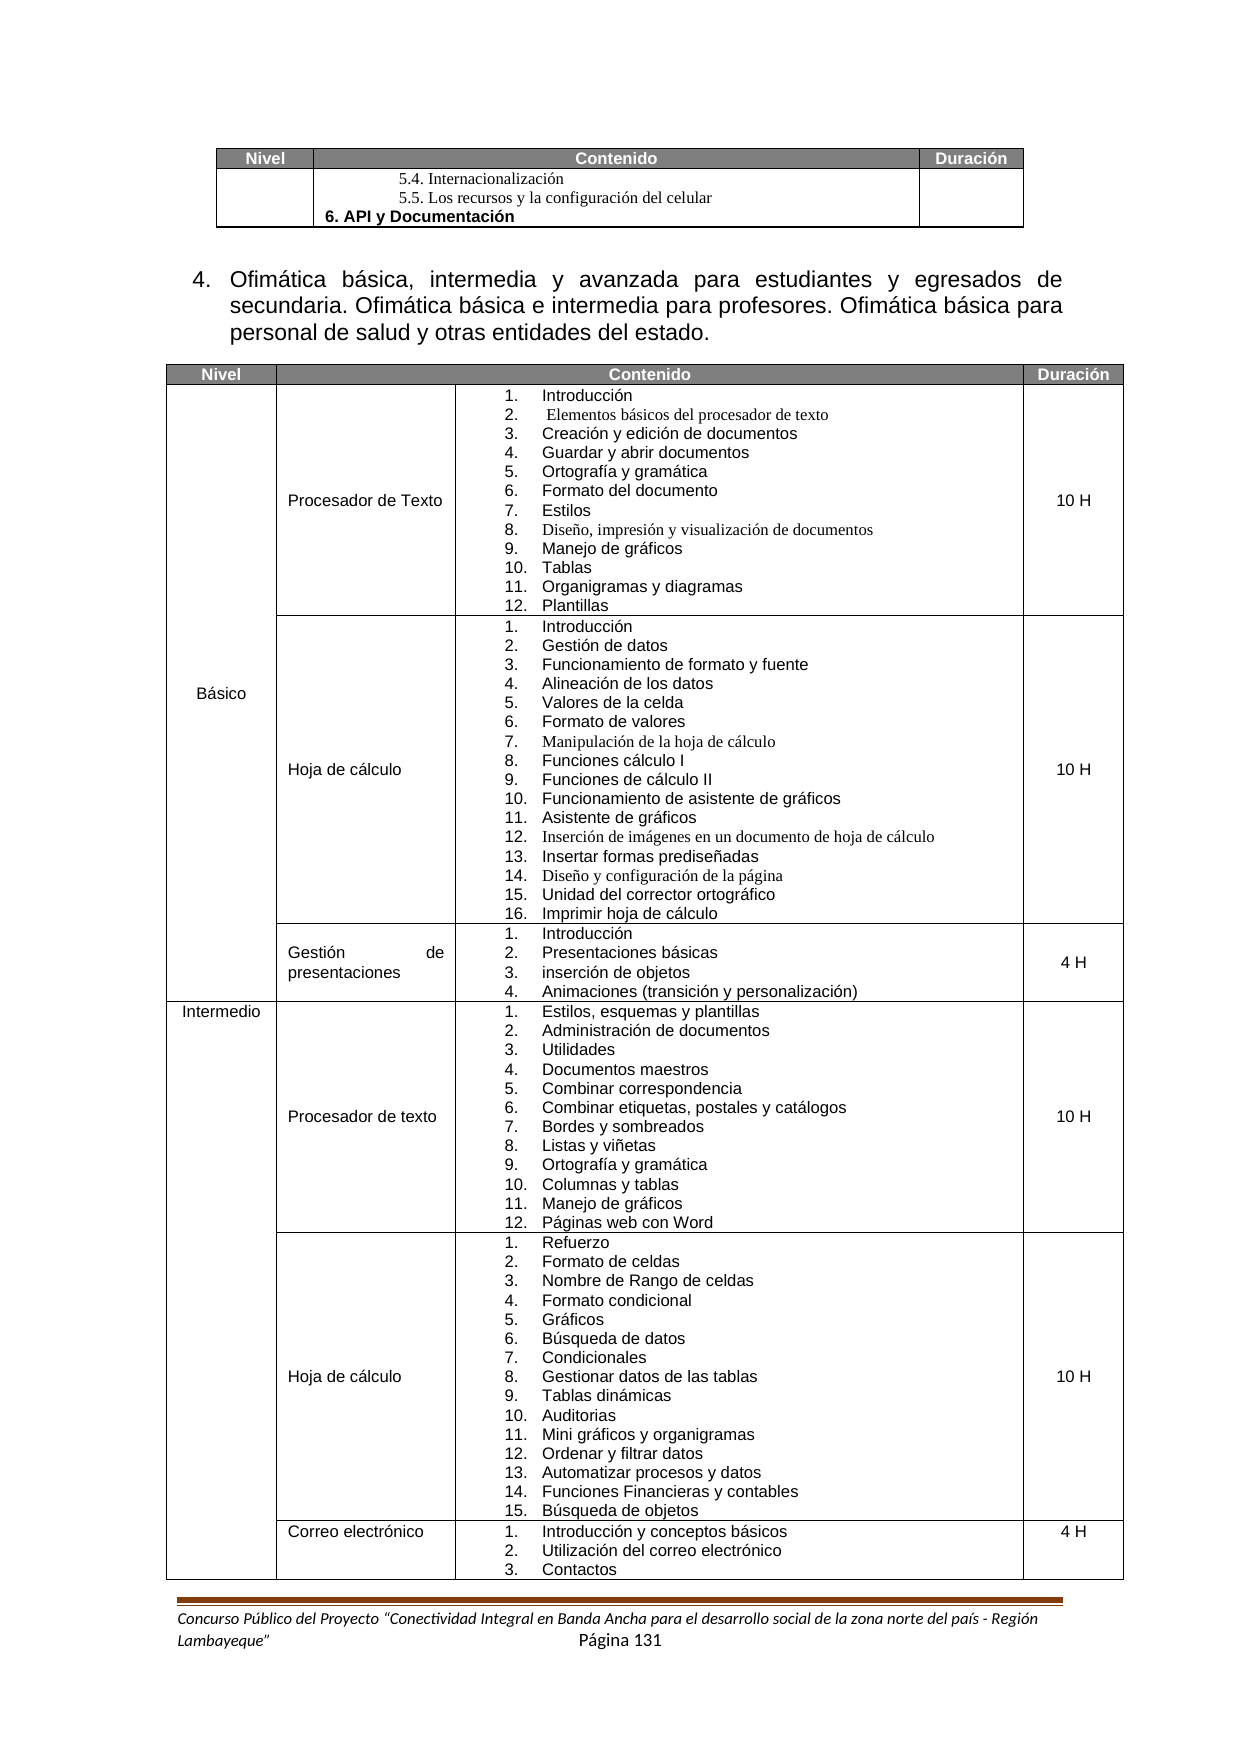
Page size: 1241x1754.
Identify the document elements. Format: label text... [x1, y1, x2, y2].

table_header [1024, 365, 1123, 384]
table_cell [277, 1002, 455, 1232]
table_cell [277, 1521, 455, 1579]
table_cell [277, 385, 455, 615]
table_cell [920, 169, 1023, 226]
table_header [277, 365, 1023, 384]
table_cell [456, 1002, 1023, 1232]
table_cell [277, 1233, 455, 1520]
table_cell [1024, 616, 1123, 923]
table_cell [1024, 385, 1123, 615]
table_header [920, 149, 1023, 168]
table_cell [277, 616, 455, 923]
list Ofimática básica, intermedia y avanzada para estudiantes y egresados de secundaria. Ofimática básica e intermedia para profesores. Ofimática básica para personal de salud y otras entidades del estado. [192, 266, 1063, 345]
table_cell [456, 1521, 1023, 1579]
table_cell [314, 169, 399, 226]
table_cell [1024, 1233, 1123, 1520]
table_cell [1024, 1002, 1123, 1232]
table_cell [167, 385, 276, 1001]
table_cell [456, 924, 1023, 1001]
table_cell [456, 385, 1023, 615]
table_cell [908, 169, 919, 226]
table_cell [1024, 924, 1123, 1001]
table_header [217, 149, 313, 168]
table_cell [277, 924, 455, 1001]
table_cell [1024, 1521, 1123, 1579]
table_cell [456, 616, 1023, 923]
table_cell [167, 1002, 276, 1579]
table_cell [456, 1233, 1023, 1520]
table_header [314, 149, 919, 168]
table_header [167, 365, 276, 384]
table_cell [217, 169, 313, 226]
